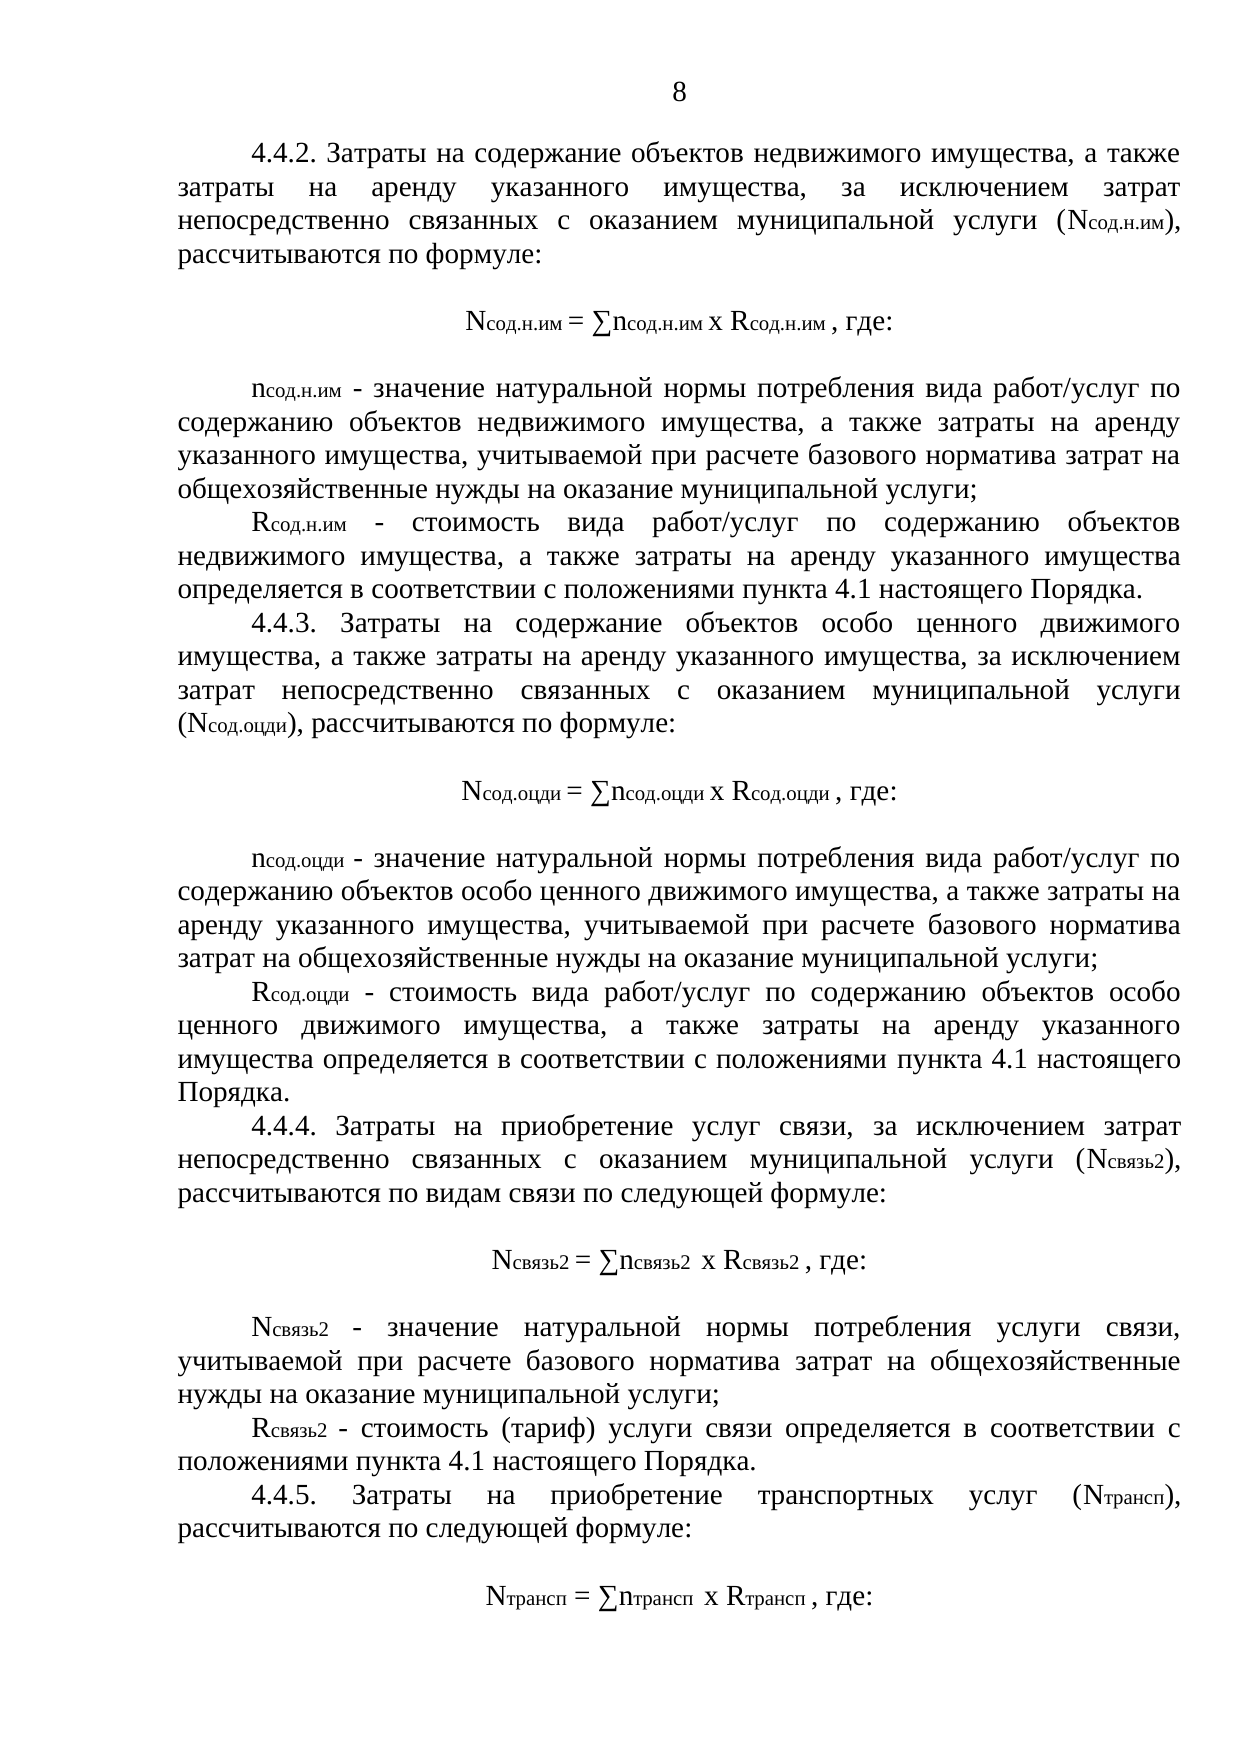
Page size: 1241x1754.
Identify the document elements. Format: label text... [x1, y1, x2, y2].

text Nсвязь2 - значение натуральной нормы потребления услуги связи, учитываемой при расчете базового норматива затрат на общехозяйственные нужды на оказание муниципальной услуги; [177, 1309, 1181, 1410]
text 4.4.3. Затраты на содержание объектов особо ценного движимого имущества, а также затраты на аренду указанного имущества, за исключением затрат непосредственно связанных с оказанием муниципальной услуги (Nсод.оцди), рассчитываются по формуле: [177, 605, 1181, 739]
text Nсод.оцди = ∑nсод.оцди х Rсод.оцди , где: [177, 773, 1181, 806]
text Rсод.оцди - стоимость вида работ/услуг по содержанию объектов особо ценного движимого имущества, а также затраты на аренду указанного имущества определяется в соответствии с положениями пункта 4.1 настоящего Порядка. [177, 974, 1181, 1108]
text Rсвязь2 - стоимость (тариф) услуги связи определяется в соответствии с положениями пункта 4.1 настоящего Порядка. [177, 1410, 1181, 1477]
text 4.4.4. Затраты на приобретение услуг связи, за исключением затрат непосредственно связанных с оказанием муниципальной услуги (Nсвязь2), рассчитываются по видам связи по следующей формуле: [177, 1108, 1181, 1209]
text nсод.оцди - значение натуральной нормы потребления вида работ/услуг по содержанию объектов особо ценного движимого имущества, а также затраты на аренду указанного имущества, учитываемой при расчете базового норматива затрат на общехозяйственные нужды на оказание муниципальной услуги; [177, 840, 1181, 974]
text 4.4.2. Затраты на содержание объектов недвижимого имущества, а также затраты на аренду указанного имущества, за исключением затрат непосредственно связанных с оказанием муниципальной услуги (Nсод.н.им), рассчитываются по формуле: [177, 135, 1181, 269]
text Nсод.н.им = ∑nсод.н.им х Rсод.н.им , где: [177, 303, 1181, 337]
text 4.4.5. Затраты на приобретение транспортных услуг (Nтрансп), рассчитываются по следующей формуле: [177, 1477, 1181, 1544]
text Nсвязь2 = ∑nсвязь2 х Rсвязь2 , где: [177, 1242, 1181, 1276]
text Nтрансп = ∑nтрансп х Rтрансп , где: [177, 1578, 1181, 1611]
text Rсод.н.им - стоимость вида работ/услуг по содержанию объектов недвижимого имущества, а также затраты на аренду указанного имущества определяется в соответствии с положениями пункта 4.1 настоящего Порядка. [177, 504, 1181, 605]
text nсод.н.им - значение натуральной нормы потребления вида работ/услуг по содержанию объектов недвижимого имущества, а также затраты на аренду указанного имущества, учитываемой при расчете базового норматива затрат на общехозяйственные нужды на оказание муниципальной услуги; [177, 370, 1181, 504]
